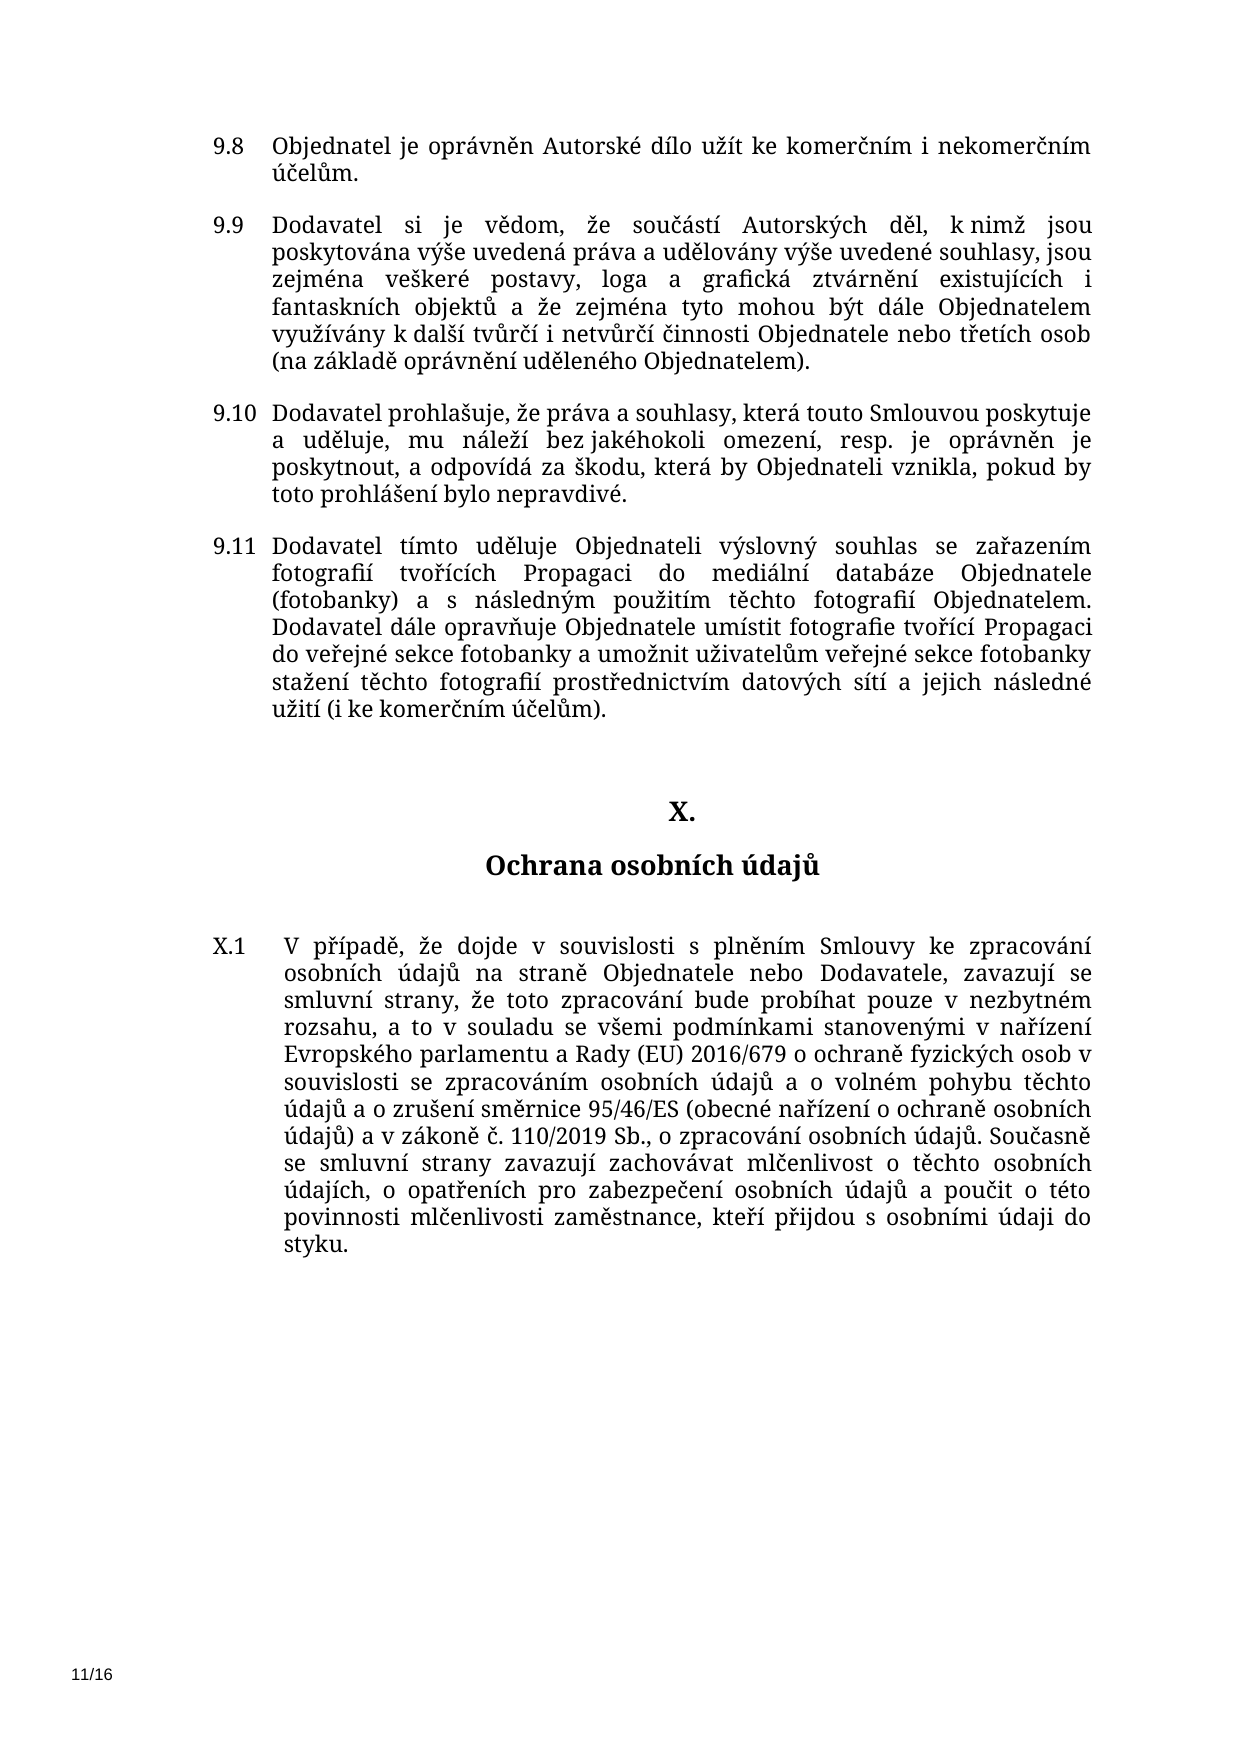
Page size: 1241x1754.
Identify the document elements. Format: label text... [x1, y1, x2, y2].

list Dodavatel tímto uděluje Objednateli výslovný souhlas se zařazením fotografií tvořících Propagaci do mediální databáze Objednatele (fotobanky) a s následným použitím těchto fotografií Objednatelem. Dodavatel dále opravňuje Objednatele umístit fotografie tvořící Propagaci do veřejné sekce fotobanky a umožnit uživatelům veřejné sekce fotobanky stažení těchto fotografií prostřednictvím datových sítí a jejich následné užití (i ke komerčním účelům). [213, 533, 1092, 722]
subtitle Ochrana osobních údajů [213, 852, 1092, 881]
list Dodavatel prohlašuje, že práva a souhlasy, která touto Smlouvou poskytuje a uděluje, mu náleží bez jakéhokoli omezení, resp. je oprávněn je poskytnout, a odpovídá za škodu, která by Objednateli vznikla, pokud by toto prohlášení bylo nepravdivé. [213, 399, 1092, 508]
list Objednatel je oprávněn Autorské dílo užít ke komerčním i nekomerčním účelům. [213, 133, 1092, 187]
list X. [272, 799, 1092, 827]
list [213, 933, 1092, 1258]
list Dodavatel si je vědom, že součástí Autorských děl, k nimž jsou poskytována výše uvedená práva a udělovány výše uvedené souhlasy, jsou zejména veškeré postavy, loga a grafická ztvárnění existujících i fantaskních objektů a že zejména tyto mohou být dále Objednatelem využívány k další tvůrčí i netvůrčí činnosti Objednatele nebo třetích osob (na základě oprávnění uděleného Objednatelem). [213, 212, 1092, 374]
